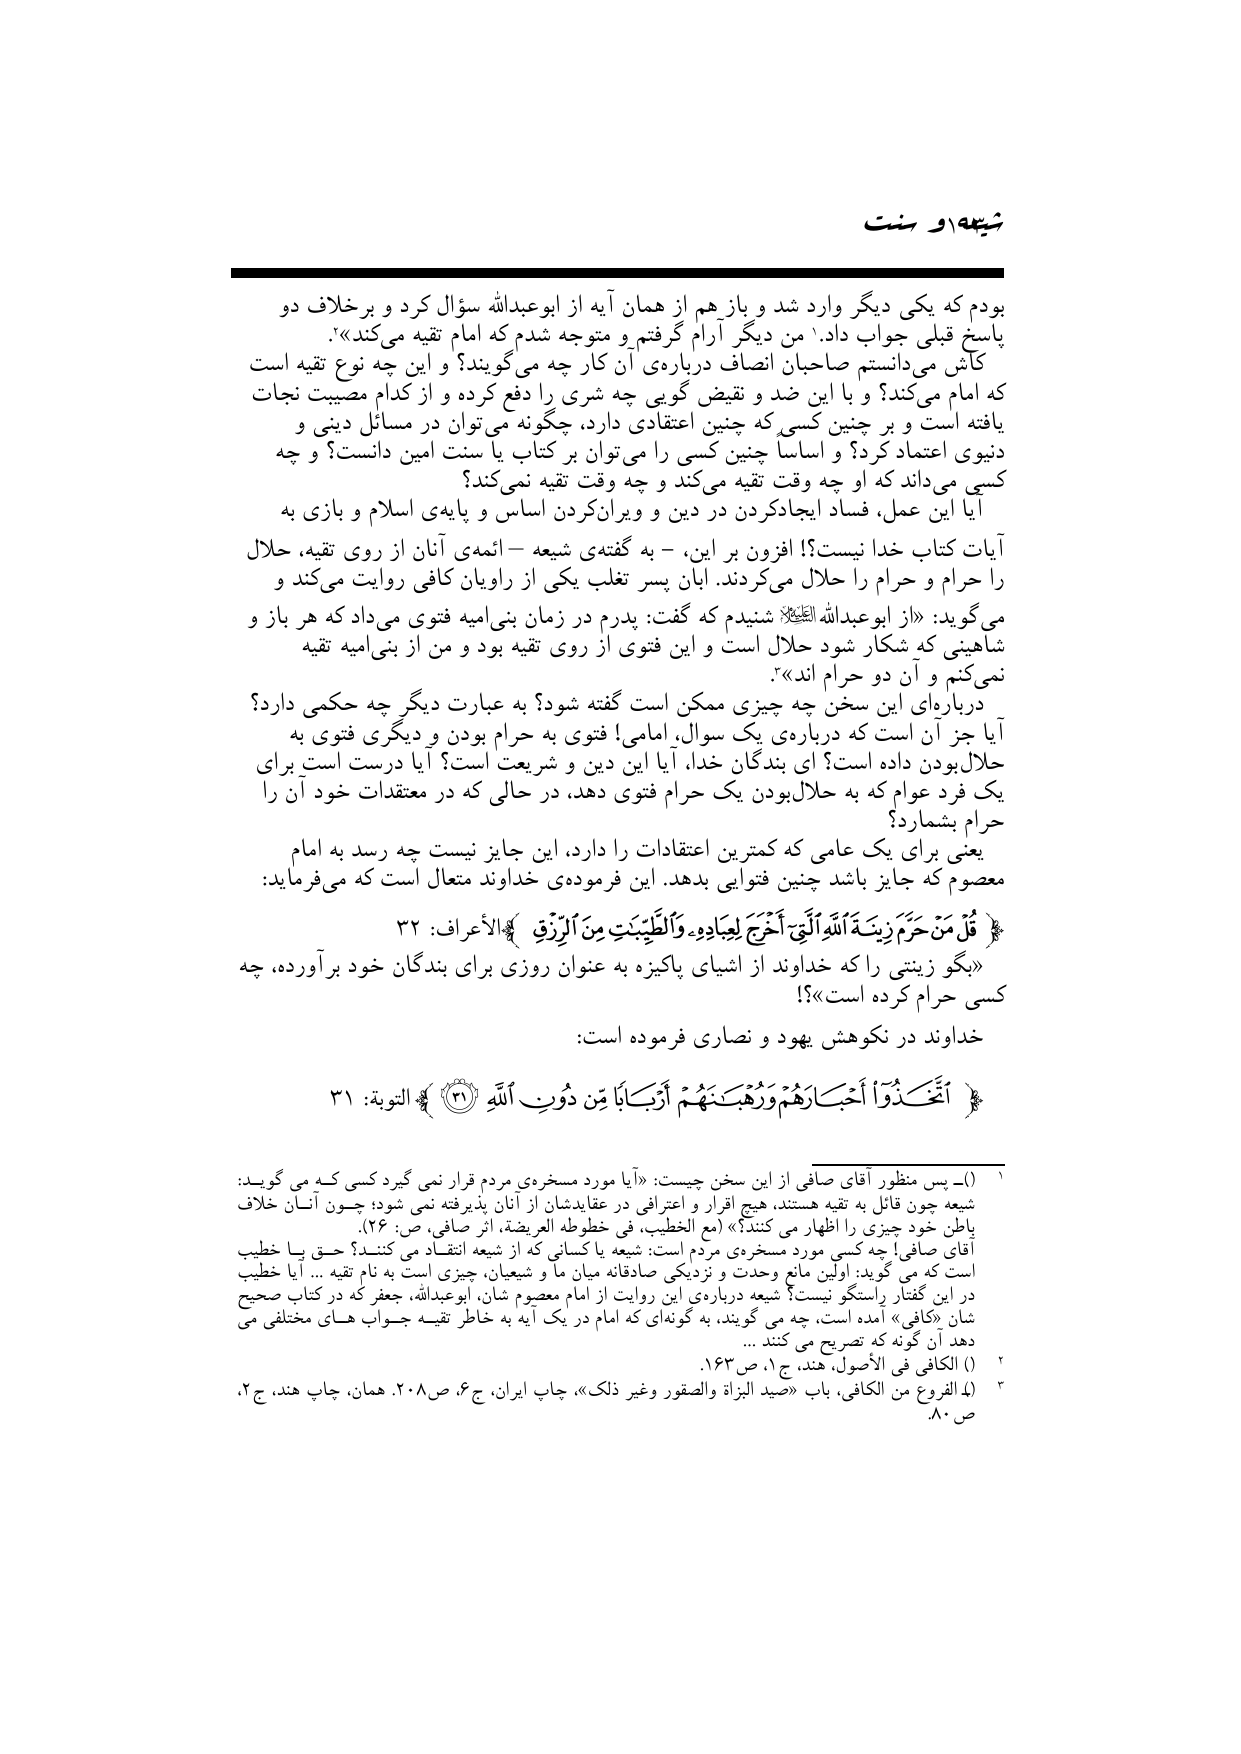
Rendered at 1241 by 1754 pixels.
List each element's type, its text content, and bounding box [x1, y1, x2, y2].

text کاش می‌دانستم صاحبان انصاف درباره‌ی آن کار چه می‌گویند؟ و این چه نوع تقیه است که امام می‌کند؟ و با این ضد و نقیض گویی چه شری را دفع کرده و از کدام مصیبت نجات یافته است و بر چنین کسی که چنین اعتقادی دارد، چگونه می‌توان در مسائل دینی و دنیوی اعتماد کرد؟ و اساساً چنین کسی را می‌توان بر کتاب یا سنت امین دانست؟ و چه کسی می‌داند که او چه وقت تقیه می‌کند و چه وقت تقیه نمی‌کند؟ [236, 354, 1004, 499]
text یعنی برای یک عامی که کمترین اعتقادات را دارد، این جایز نیست چه رسد به امام معصوم که جایز باشد چنین فتوایی بدهد. این فرموده‌ی خداوند متعال است که می‌فرماید: ﭽ ﭣ ﭤ ﭥ ﭦ ﭧ ﭨ ﭩ ﭪ ﭫ ﭬ ﭭ ﭼ الأعراف: ٣٢ [236, 839, 1004, 956]
text ﭽ ﯘ ﯙ ﯚ ﯛ ﯜ ﯝ ﯞ ﯱ ﭼ التوبة: ٣١ [236, 1068, 1004, 1126]
text خداوند در نکوهش یهود و نصاری فرموده است: [236, 1026, 1004, 1056]
text «بگو زینتی را که خداوند از اشیای پاکیزه به عنوان روزی برای بندگان خود برآورده، چه کسی حرام کرده است»؟! [236, 956, 1004, 1014]
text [236, 295, 1004, 354]
text آیا این عمل، فساد ایجادکردن در دین و ویران‌کردن اساس و پایه‌ی اسلام و بازی به آیات کتاب خدا نیست؟! افزون بر این، - به گفته‌ی شیعه – ائمه‌ی آنان از روی تقیه، حلال را حرام و حرام را حلال می‌کردند. ابان پسر تغلب یکی از راویان کافی روایت می‌کند و می‌گوید: «از ابوعبدالله شنیدم که گفت: پدرم در زمان بنی‌امیه فتوی می‌داد که هر باز و شاهینی که شکار شود حلال است و این فتوی از روی تقیه بود و من از بنی‌امیه تقیه نمی‌کنم و آن دو حرام اند». [236, 499, 1004, 694]
text درباره‌ای این سخن چه چیزی ممکن است گفته شود؟ به عبارت دیگر چه حکمی دارد؟ آیا جز آن است که درباره‌ی یک سوال، امامی! فتوی به حرام بودن و دیگری فتوی به حلال‌بودن داده است؟ ای بندگان خدا، آیا این دین و شریعت است؟ آیا درست است برای یک فرد عوام که به حلال‌بودن یک حرام فتوی دهد، در حالی که در معتقدات خود آن را حرام بشمارد؟ [236, 694, 1004, 839]
